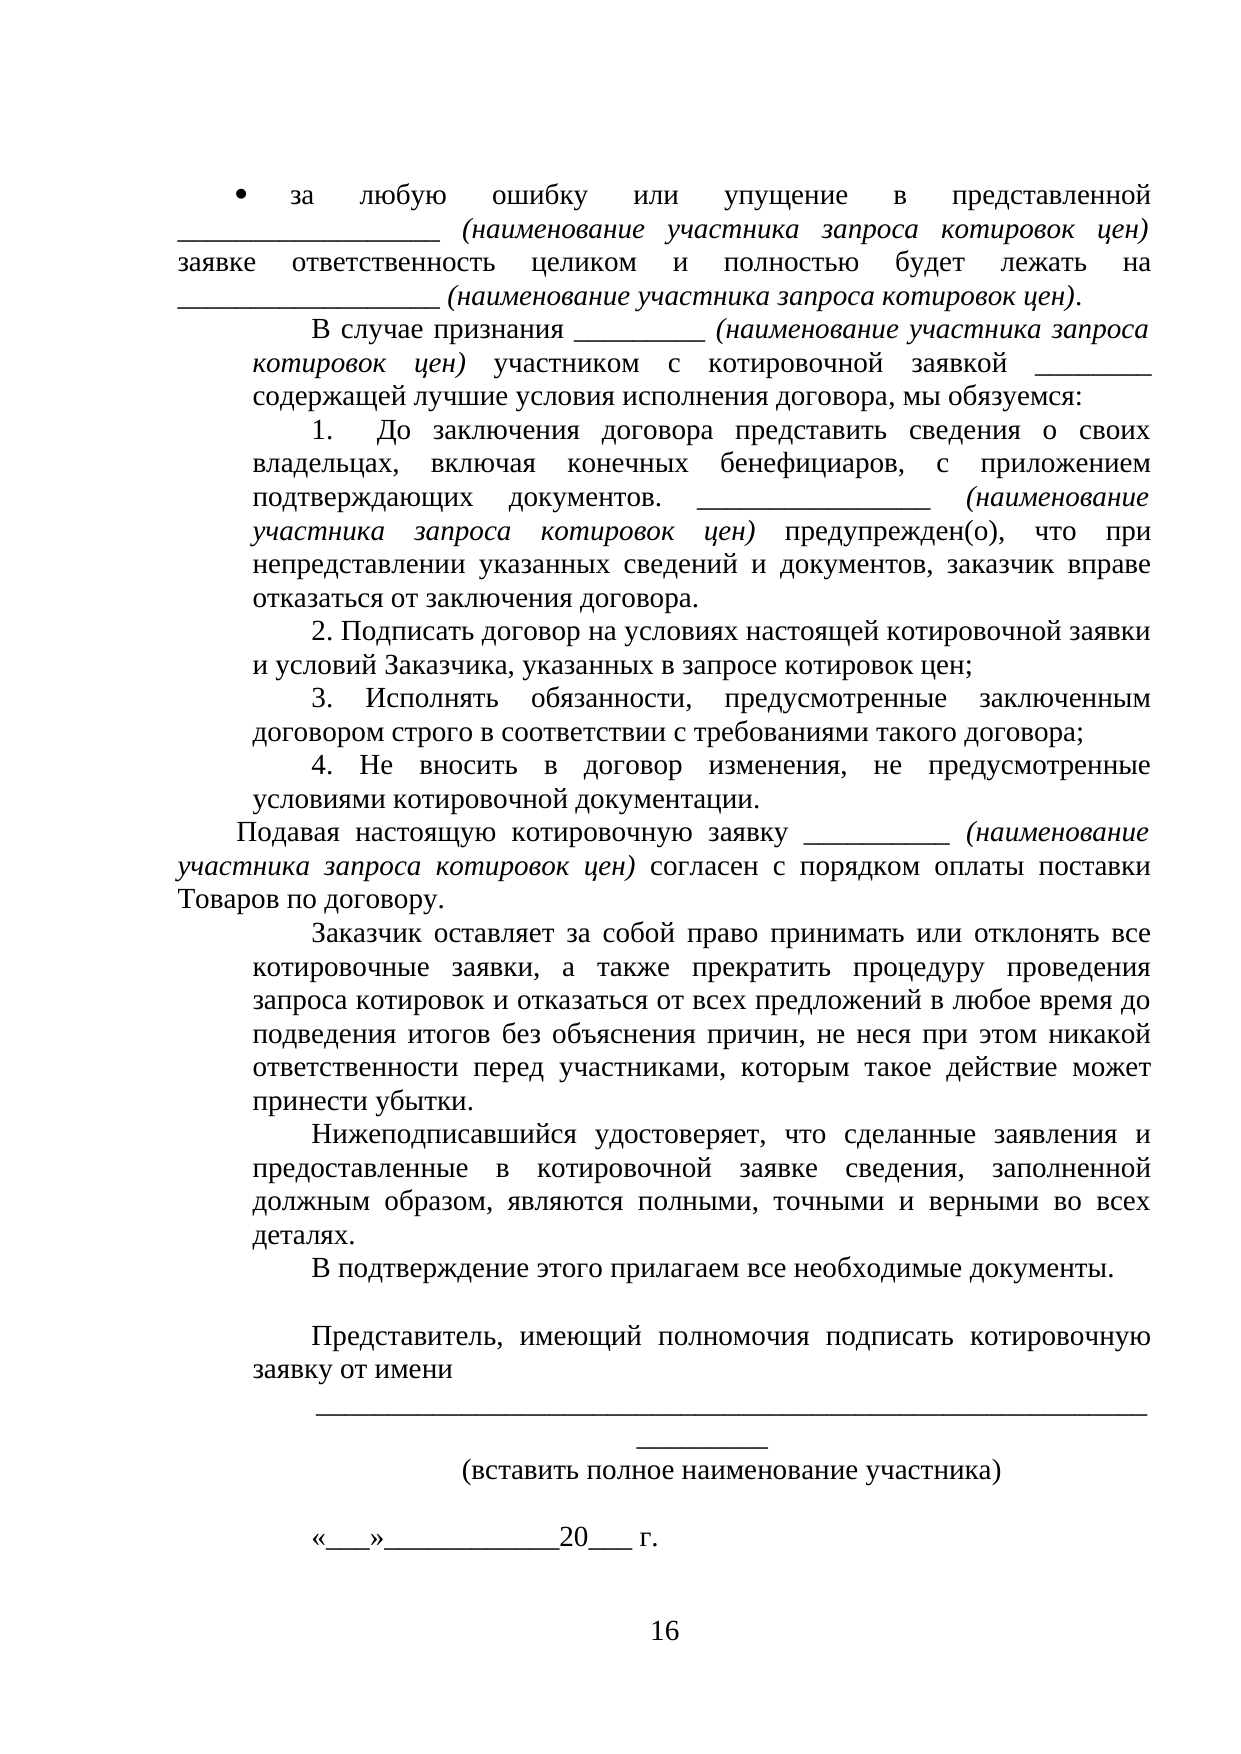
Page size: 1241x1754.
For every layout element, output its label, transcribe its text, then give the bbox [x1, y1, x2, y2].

text 1. До заключения договора представить сведения о своих владельцах, включая конечных бенефициаров, с приложением подтверждающих документов. ________________ (наименование участника запроса котировок цен) предупрежден(о), что при непредставлении указанных сведений и документов, заказчик вправе отказаться от заключения договора. [252, 412, 1152, 613]
text 4. Не вносить в договор изменения, не предусмотренные условиями котировочной документации. [252, 747, 1152, 814]
text В подтверждение этого прилагаем все необходимые документы. [252, 1251, 1152, 1284]
text 3. Исполнять обязанности, предусмотренные заключенным договором строго в соответствии с требованиями такого договора; [252, 680, 1152, 747]
text 2. Подписать договор на условиях настоящей котировочной заявки и условий Заказчика, указанных в запросе котировок цен; [252, 613, 1152, 680]
text Представитель, имеющий полномочия подписать котировочную заявку от имени [252, 1318, 1152, 1385]
text «___»____________20___ г. [252, 1519, 1152, 1552]
text Нижеподписавшийся удостоверяет, что сделанные заявления и предоставленные в котировочной заявке сведения, заполненной должным образом, являются полными, точными и верными во всех деталях. [252, 1116, 1152, 1251]
text В случае признания _________ (наименование участника запроса котировок цен) участником с котировочной заявкой ________ содержащей лучшие условия исполнения договора, мы обязуемся: [252, 311, 1152, 412]
text Заказчик оставляет за собой право принимать или отклонять все котировочные заявки, а также прекратить процедуру проведения запроса котировок и отказаться от всех предложений в любое время до подведения итогов без объяснения причин, не неся при этом никакой ответственности перед участниками, которым такое действие может принести убытки. [252, 915, 1152, 1116]
text (вставить полное наименование участника) [252, 1452, 1152, 1485]
list за любую ошибку или упущение в представленной __________________ (наименование участника запроса котировок цен) заявке ответственность целиком и полностью будет лежать на __________________ (наименование участника запроса котировок цен). [177, 177, 1152, 311]
text Подавая настоящую котировочную заявку __________ (наименование участника запроса котировок цен) согласен с порядком оплаты поставки Товаров по договору. [177, 814, 1152, 915]
text __________________________________________________________________ [252, 1385, 1152, 1452]
